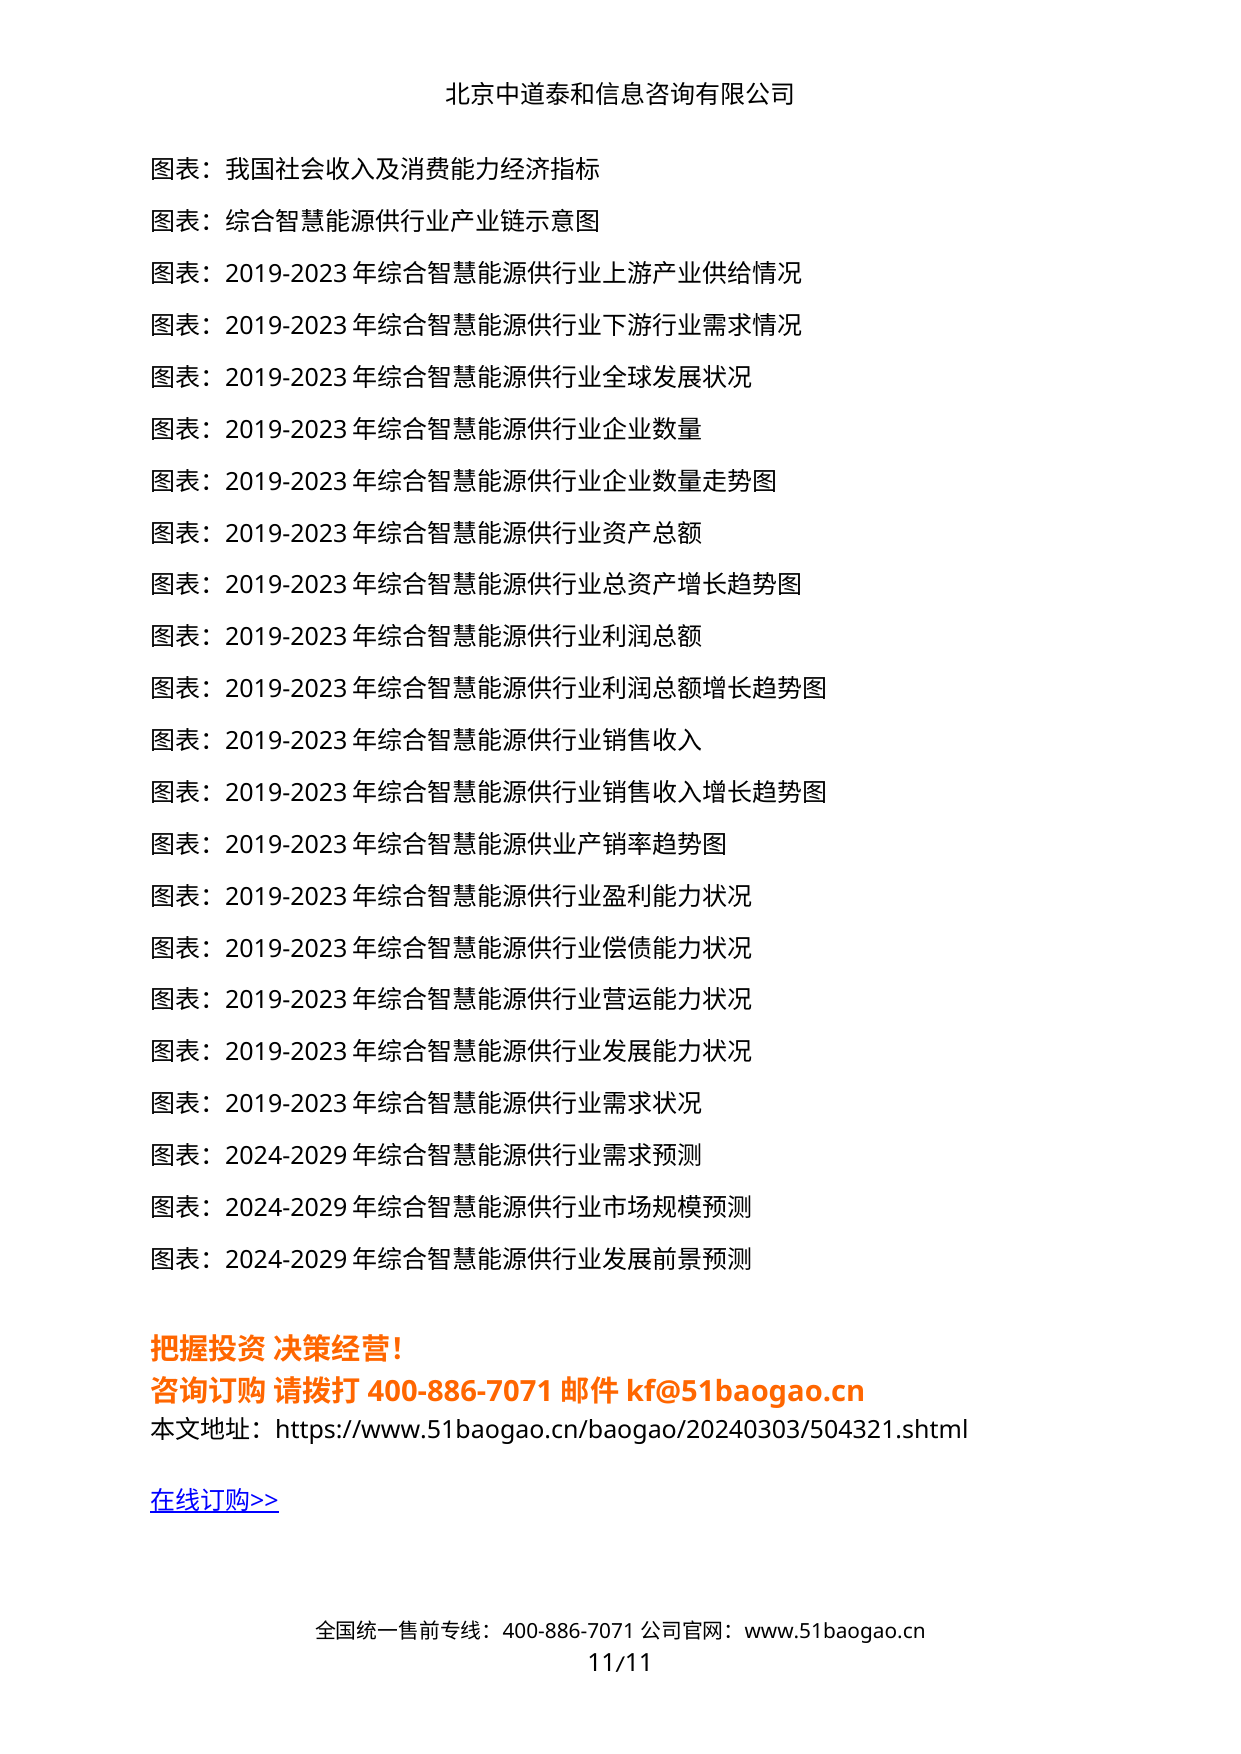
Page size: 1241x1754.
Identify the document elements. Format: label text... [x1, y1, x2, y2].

text 图表：综合智慧能源供行业产业链示意图 [150, 202, 1090, 238]
text 图表：2019-2023年综合智慧能源供行业偿债能力状况 [150, 928, 1090, 964]
text 图表：2024-2029年综合智慧能源供行业需求预测 [150, 1136, 1090, 1172]
text 图表：2019-2023年综合智慧能源供行业下游行业需求情况 [150, 306, 1090, 342]
text 把握投资 决策经营！咨询订购 请拨打 400-886-7071 邮件 kf@51baogao.cn本文地址：https://www.51baogao.cn/baogao/20240303/504321.shtml [150, 1291, 1090, 1446]
text 图表：2019-2023年综合智慧能源供行业利润总额增长趋势图 [150, 669, 1090, 705]
text 图表：2019-2023年综合智慧能源供行业总资产增长趋势图 [150, 565, 1090, 601]
text 图表：2019-2023年综合智慧能源供业产销率趋势图 [150, 824, 1090, 861]
text 图表：我国社会收入及消费能力经济指标 [150, 150, 1090, 186]
text 图表：2024-2029年综合智慧能源供行业市场规模预测 [150, 1187, 1090, 1224]
text 图表：2024-2029年综合智慧能源供行业发展前景预测 [150, 1239, 1090, 1276]
text 图表：2019-2023年综合智慧能源供行业营运能力状况 [150, 980, 1090, 1016]
text 图表：2019-2023年综合智慧能源供行业利润总额 [150, 617, 1090, 653]
text 图表：2019-2023年综合智慧能源供行业需求状况 [150, 1084, 1090, 1120]
text 在线订购>> [150, 1446, 1090, 1517]
text 图表：2019-2023年综合智慧能源供行业资产总额 [150, 513, 1090, 549]
text 图表：2019-2023年综合智慧能源供行业企业数量 [150, 409, 1090, 446]
text 图表：2019-2023年综合智慧能源供行业盈利能力状况 [150, 876, 1090, 912]
text 图表：2019-2023年综合智慧能源供行业销售收入增长趋势图 [150, 772, 1090, 809]
text 图表：2019-2023年综合智慧能源供行业销售收入 [150, 721, 1090, 757]
text 图表：2019-2023年综合智慧能源供行业发展能力状况 [150, 1032, 1090, 1068]
text 图表：2019-2023年综合智慧能源供行业企业数量走势图 [150, 461, 1090, 497]
text 图表：2019-2023年综合智慧能源供行业全球发展状况 [150, 357, 1090, 394]
text 图表：2019-2023年综合智慧能源供行业上游产业供给情况 [150, 254, 1090, 290]
